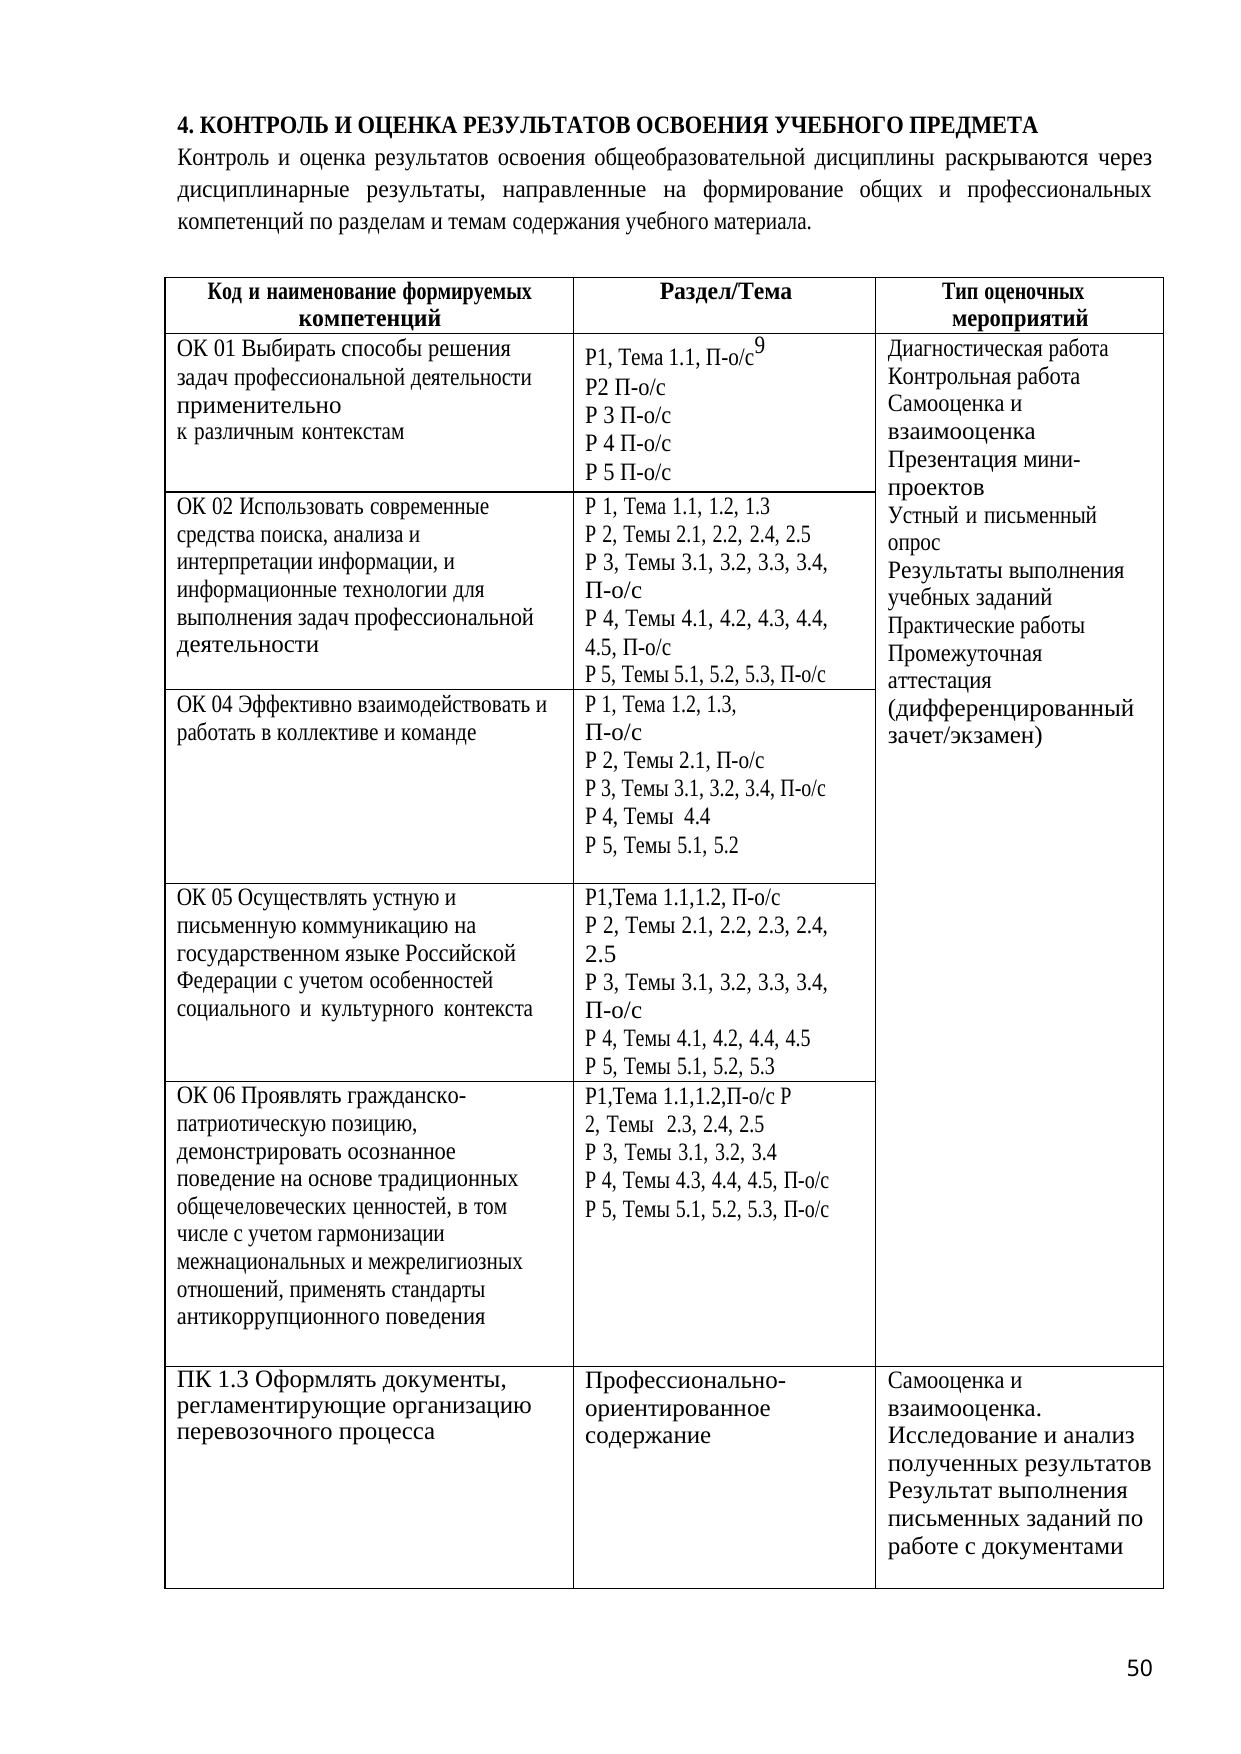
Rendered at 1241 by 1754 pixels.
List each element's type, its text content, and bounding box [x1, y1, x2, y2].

table_cell Р 1, Тема 1.2, 1.3, П-о/с Р 2, Темы 2.1, П-о/с Р 3, Темы 3.1, 3.2, 3.4, П-о/с Р 4, Темы 4.4 Р 5, Темы 5.1, 5.2 [574, 690, 875, 883]
text Контроль и оценка результатов освоения общеобразовательной дисциплины раскрываются через дисциплинарные результаты, направленные на формирование общих и профессиональных компетенций по разделам и темам содержания учебного материала. [177, 142, 1152, 235]
table_header Тип оценочных мероприятий [876, 278, 1163, 333]
text 4. КОНТРОЛЬ И ОЦЕНКА РЕЗУЛЬТАТОВ ОСВОЕНИЯ УЧЕБНОГО ПРЕДМЕТА [177, 110, 1152, 139]
table_header Раздел/Тема [574, 278, 875, 333]
table_cell ОК 02 Использовать современные средства поиска, анализа и интерпретации информации, и информационные технологии для выполнения задач профессиональной деятельности [166, 493, 573, 689]
table_cell ОК 05 Осуществлять устную и письменную коммуникацию на государственном языке Российской Федерации с учетом особенностей социального и культурного контекста [166, 884, 573, 1081]
table_cell Р 1, Тема 1.1, 1.2, 1.3 Р 2, Темы 2.1, 2.2, 2.4, 2.5 Р 3, Темы 3.1, 3.2, 3.3, 3.4, П-о/с Р 4, Темы 4.1, 4.2, 4.3, 4.4, 4.5, П-о/с Р 5, Темы 5.1, 5.2, 5.3, П-о/с [574, 493, 875, 689]
table_cell ОК 01 Выбирать способы решения задач профессиональной деятельности применительно к различным контекстам [166, 334, 573, 491]
table_cell Самооценка и взаимооценка. Исследование и анализ полученных результатов Результат выполнения письменных заданий по работе с документами [876, 1367, 1163, 1588]
table_cell Профессионально-ориентированное содержание [574, 1367, 875, 1588]
table_cell Р1,Тема 1.1,1.2, П-о/с Р 2, Темы 2.1, 2.2, 2.3, 2.4, 2.5 Р 3, Темы 3.1, 3.2, 3.3, 3.4, П-о/с Р 4, Темы 4.1, 4.2, 4.4, 4.5 Р 5, Темы 5.1, 5.2, 5.3 [574, 884, 875, 1081]
table_cell ОК 04 Эффективно взаимодействовать и работать в коллективе и команде [166, 690, 573, 883]
table_cell Диагностическая работа Контрольная работа Самооценка и взаимооценка Презентация мини- проектов Устный и письменный опрос Результаты выполнения учебных заданий Практические работы Промежуточная аттестация (дифференцированный зачет/экзамен) [876, 334, 1163, 1366]
table_header Код и наименование формируемых компетенций [166, 278, 573, 333]
table_cell Р1,Тема 1.1,1.2,П-о/с Р 2, Темы 2.3, 2.4, 2.5 Р 3, Темы 3.1, 3.2, 3.4 Р 4, Темы 4.3, 4.4, 4.5, П-о/с Р 5, Темы 5.1, 5.2, 5.3, П-о/с [574, 1082, 875, 1366]
table_cell ПК 1.3 Оформлять документы, регламентирующие организацию перевозочного процесса [166, 1367, 573, 1588]
table_cell ОК 06 Проявлять гражданско- патриотическую позицию, демонстрировать осознанное поведение на основе традиционных общечеловеческих ценностей, в том числе с учетом гармонизации межнациональных и межрелигиозных отношений, применять стандарты антикоррупционного поведения [166, 1082, 573, 1366]
table_cell Р1, Тема 1.1, П-о/с9 Р2 П-о/с Р 3 П-о/с Р 4 П-о/с Р 5 П-о/с [574, 334, 875, 491]
